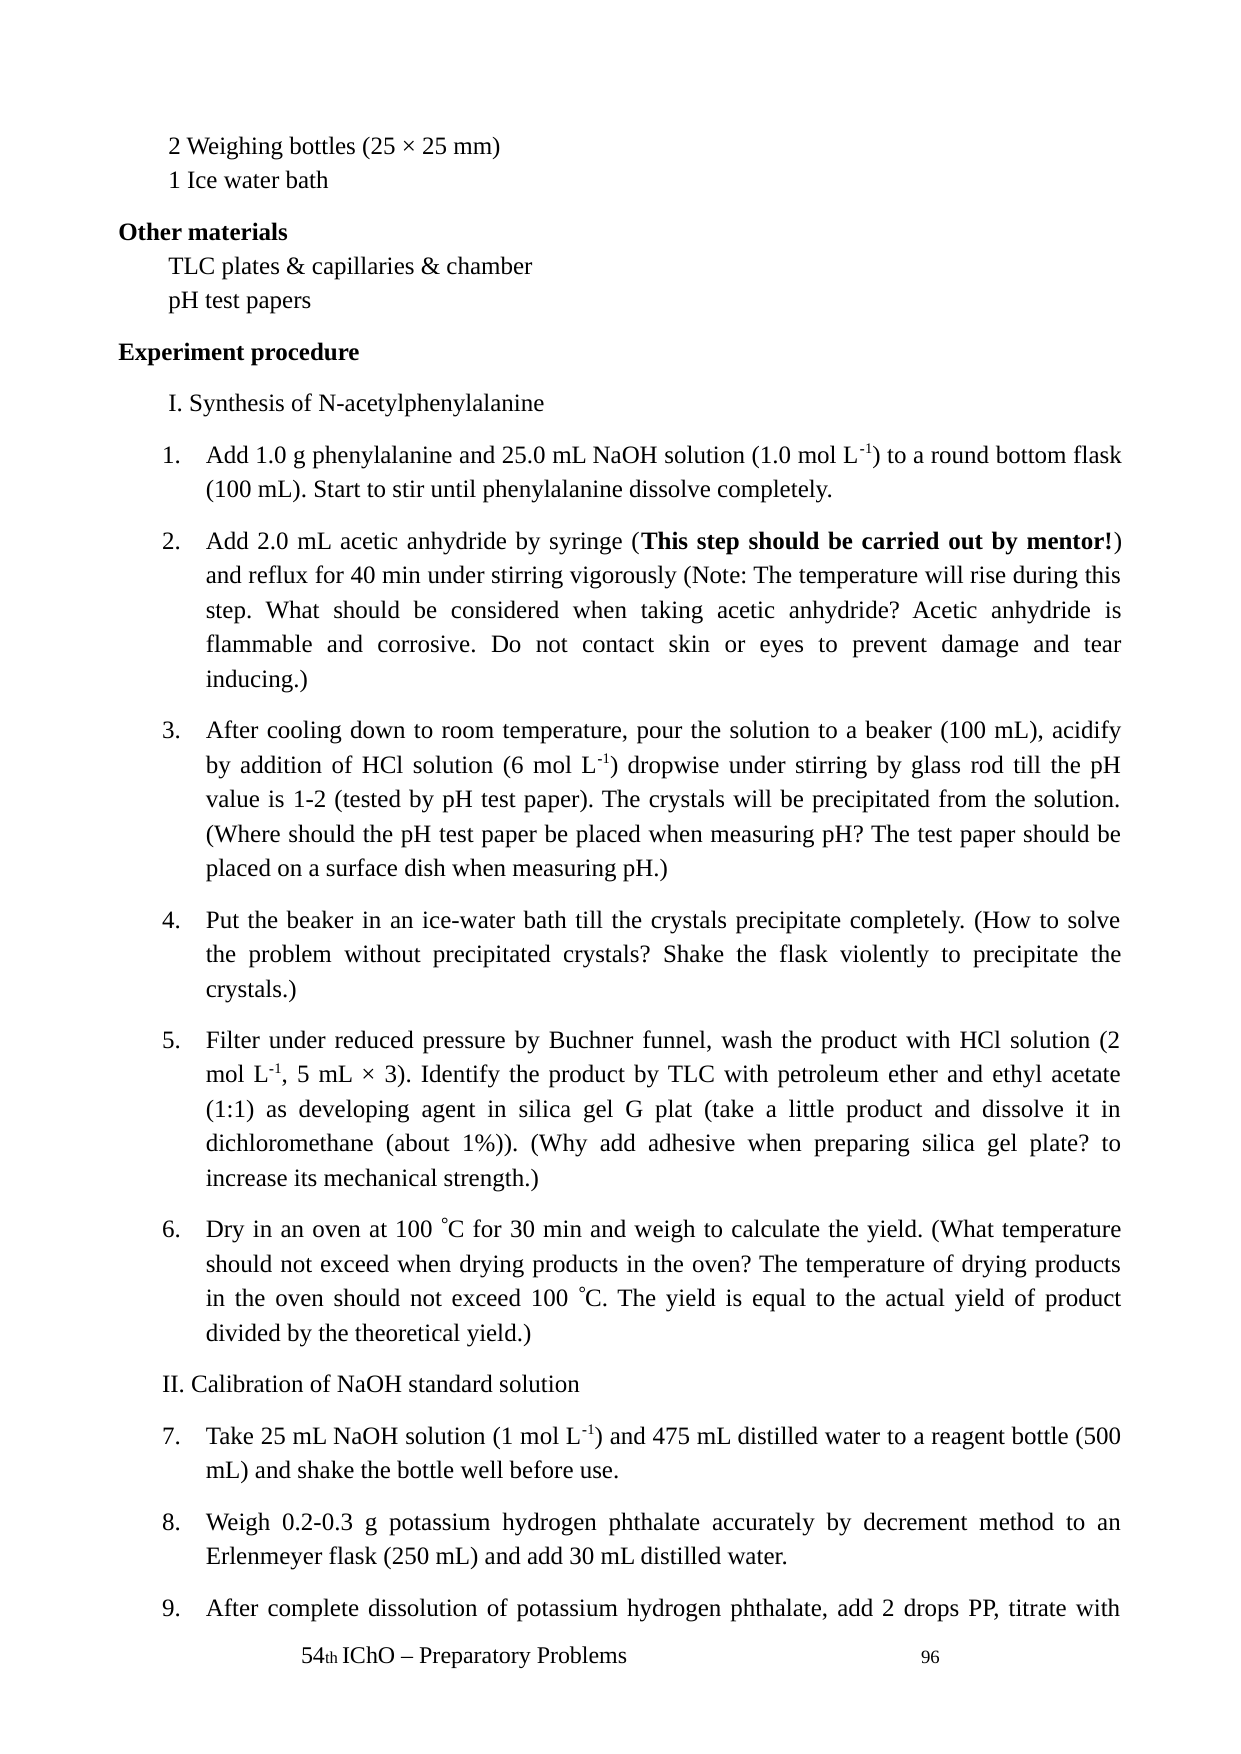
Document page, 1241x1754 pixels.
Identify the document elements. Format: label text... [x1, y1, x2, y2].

text II. Calibration of NaOH standard solution [162, 1369, 1122, 1398]
list Filter under reduced pressure by Buchner funnel, wash the product with HCl solution (2 mol L1, 5 mL × 3). Identify the product by TLC with petroleum ether and ethyl acetate (1:1) as developing agent in silica gel G plat (take a little product and dissolve it in dichloromethane (about 1%)). (Why add adhesive when preparing silica gel plate? to increase its mechanical strength.) [162, 1025, 1122, 1192]
list Weigh 0.2-0.3 g potassium hydrogen phthalate accurately by decrement method to an Erlenmeyer flask (250 mL) and add 30 mL distilled water. [162, 1507, 1122, 1570]
text 2 Weighing bottles (25 × 25 mm) [118, 131, 1122, 159]
list Add 2.0 mL acetic anhydride by syringe (This step should be carried out by mentor!) and reflux for 40 min under stirring vigorously (Note: The temperature will rise during this step. What should be considered when taking acetic anhydride? Acetic anhydride is flammable and corrosive. Do not contact skin or eyes to prevent damage and tear inducing.) [162, 526, 1122, 693]
list Take 25 mL NaOH solution (1 mol L1) and 475 mL distilled water to a reagent bottle (500 mL) and shake the bottle well before use. [162, 1421, 1122, 1484]
list After cooling down to room temperature, pour the solution to a beaker (100 mL), acidify by addition of HCl solution (6 mol L1) dropwise under stirring by glass rod till the pH value is 1-2 (tested by pH test paper). The crystals will be precipitated from the solution. (Where should the pH test paper be placed when measuring pH? The test paper should be placed on a surface dish when measuring pH.) [162, 715, 1122, 882]
text I. Synthesis of N-acetylphenylalanine [118, 388, 1122, 417]
text pH test papers [118, 286, 1122, 314]
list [162, 1593, 1122, 1621]
text 1 Ice water bath [118, 165, 1122, 194]
text Experiment procedure [118, 337, 1122, 366]
list Add 1.0 g phenylalanine and 25.0 mL NaOH solution (1.0 mol L1) to a round bottom flask (100 mL). Start to stir until phenylalanine dissolve completely. [162, 440, 1122, 503]
list Put the beaker in an ice-water bath till the crystals precipitate completely. (How to solve the problem without precipitated crystals? Shake the flask violently to precipitate the crystals.) [162, 905, 1122, 1002]
list Dry in an oven at 100 C for 30 min and weigh to calculate the yield. (What temperature should not exceed when drying products in the oven? The temperature of drying products in the oven should not exceed 100 C. The yield is equal to the actual yield of product divided by the theoretical yield.) [162, 1214, 1122, 1347]
text Other materials [118, 217, 1122, 245]
text TLC plates & capillaries & chamber [118, 251, 1122, 280]
